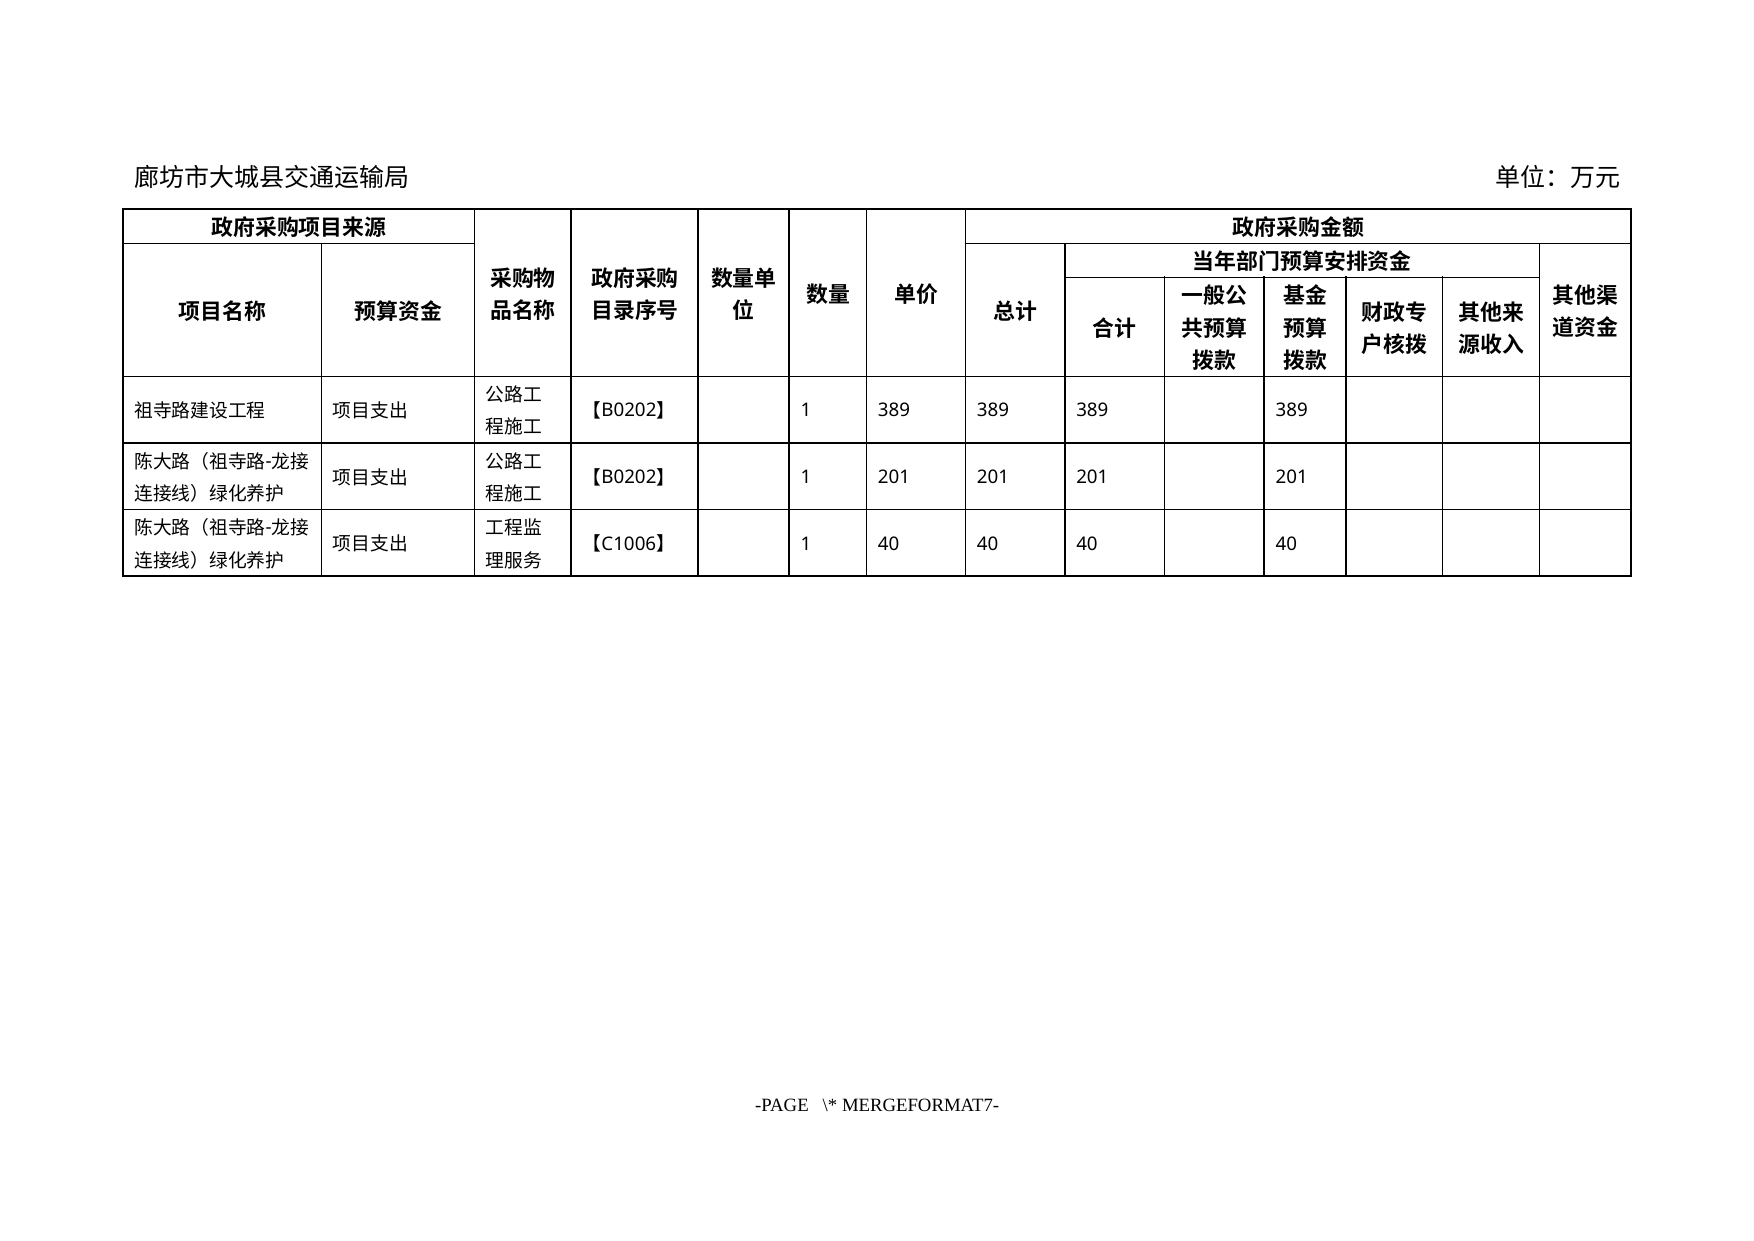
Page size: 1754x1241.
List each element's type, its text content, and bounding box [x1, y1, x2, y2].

table_cell 数量 [790, 210, 866, 376]
table_cell [1443, 377, 1539, 442]
table_cell 公路工程施工 [475, 444, 570, 509]
table_cell 1 [790, 510, 866, 575]
table_cell 1 [790, 377, 866, 442]
table_cell 389 [867, 377, 965, 442]
table_cell 项目名称 [124, 244, 321, 376]
table_cell 40 [867, 510, 965, 575]
table_cell 1 [790, 444, 866, 509]
table_cell [699, 377, 788, 442]
table_cell 祖寺路建设工程 [124, 377, 321, 442]
table_cell [1347, 510, 1442, 575]
table_cell 389 [1066, 377, 1164, 442]
table_cell 389 [1265, 377, 1345, 442]
table_cell 一般公共预算拨款 [1165, 278, 1263, 376]
table_cell 201 [1066, 444, 1164, 509]
table_header 廊坊市大城县交通运输局 [124, 143, 965, 208]
table_cell 工程监理服务 [475, 510, 570, 575]
table_cell 预算资金 [322, 244, 474, 376]
table_cell 项目支出 [322, 444, 474, 509]
table_cell 政府采购项目来源 [124, 210, 474, 242]
table_cell 合计 [1066, 278, 1164, 376]
table_cell 其他渠道资金 [1540, 244, 1630, 376]
table_cell 单价 [867, 210, 965, 376]
table_cell [1347, 377, 1442, 442]
table_cell [1443, 510, 1539, 575]
table_cell 财政专户核拨 [1347, 278, 1442, 376]
table_cell 项目支出 [322, 510, 474, 575]
table_cell 389 [966, 377, 1064, 442]
table_cell 201 [966, 444, 1064, 509]
table_cell 陈大路（祖寺路-龙接连接线）绿化养护 [124, 444, 321, 509]
table_cell 公路工程施工 [475, 377, 570, 442]
table_cell [1347, 444, 1442, 509]
table_cell 201 [1265, 444, 1345, 509]
table_cell 政府采购金额 [966, 210, 1630, 242]
table_cell [1165, 510, 1263, 575]
table_cell 【C1006】 [572, 510, 697, 575]
table_cell [1540, 377, 1630, 442]
table_cell 政府采购目录序号 [572, 210, 697, 376]
table_cell 40 [1066, 510, 1164, 575]
table_cell 陈大路（祖寺路-龙接连接线）绿化养护 [124, 510, 321, 575]
table_cell [1165, 444, 1263, 509]
table_cell 其他来源收入 [1443, 278, 1539, 376]
table_cell 【B0202】 [572, 377, 697, 442]
table_cell 采购物品名称 [475, 210, 570, 376]
table_cell [1165, 377, 1263, 442]
table_cell 基金预算拨款 [1265, 278, 1345, 376]
table_cell 总计 [966, 244, 1064, 376]
table_cell 40 [1265, 510, 1345, 575]
table_cell [699, 510, 788, 575]
table_cell 201 [867, 444, 965, 509]
table_cell [1540, 510, 1630, 575]
table_cell [1540, 444, 1630, 509]
table_cell 项目支出 [322, 377, 474, 442]
table_cell [1443, 444, 1539, 509]
table_cell 【B0202】 [572, 444, 697, 509]
table_cell 数量单位 [699, 210, 788, 376]
table_cell 当年部门预算安排资金 [1066, 244, 1539, 276]
table_cell [699, 444, 788, 509]
table_header 单位：万元 [966, 143, 1630, 208]
table_cell 40 [966, 510, 1064, 575]
